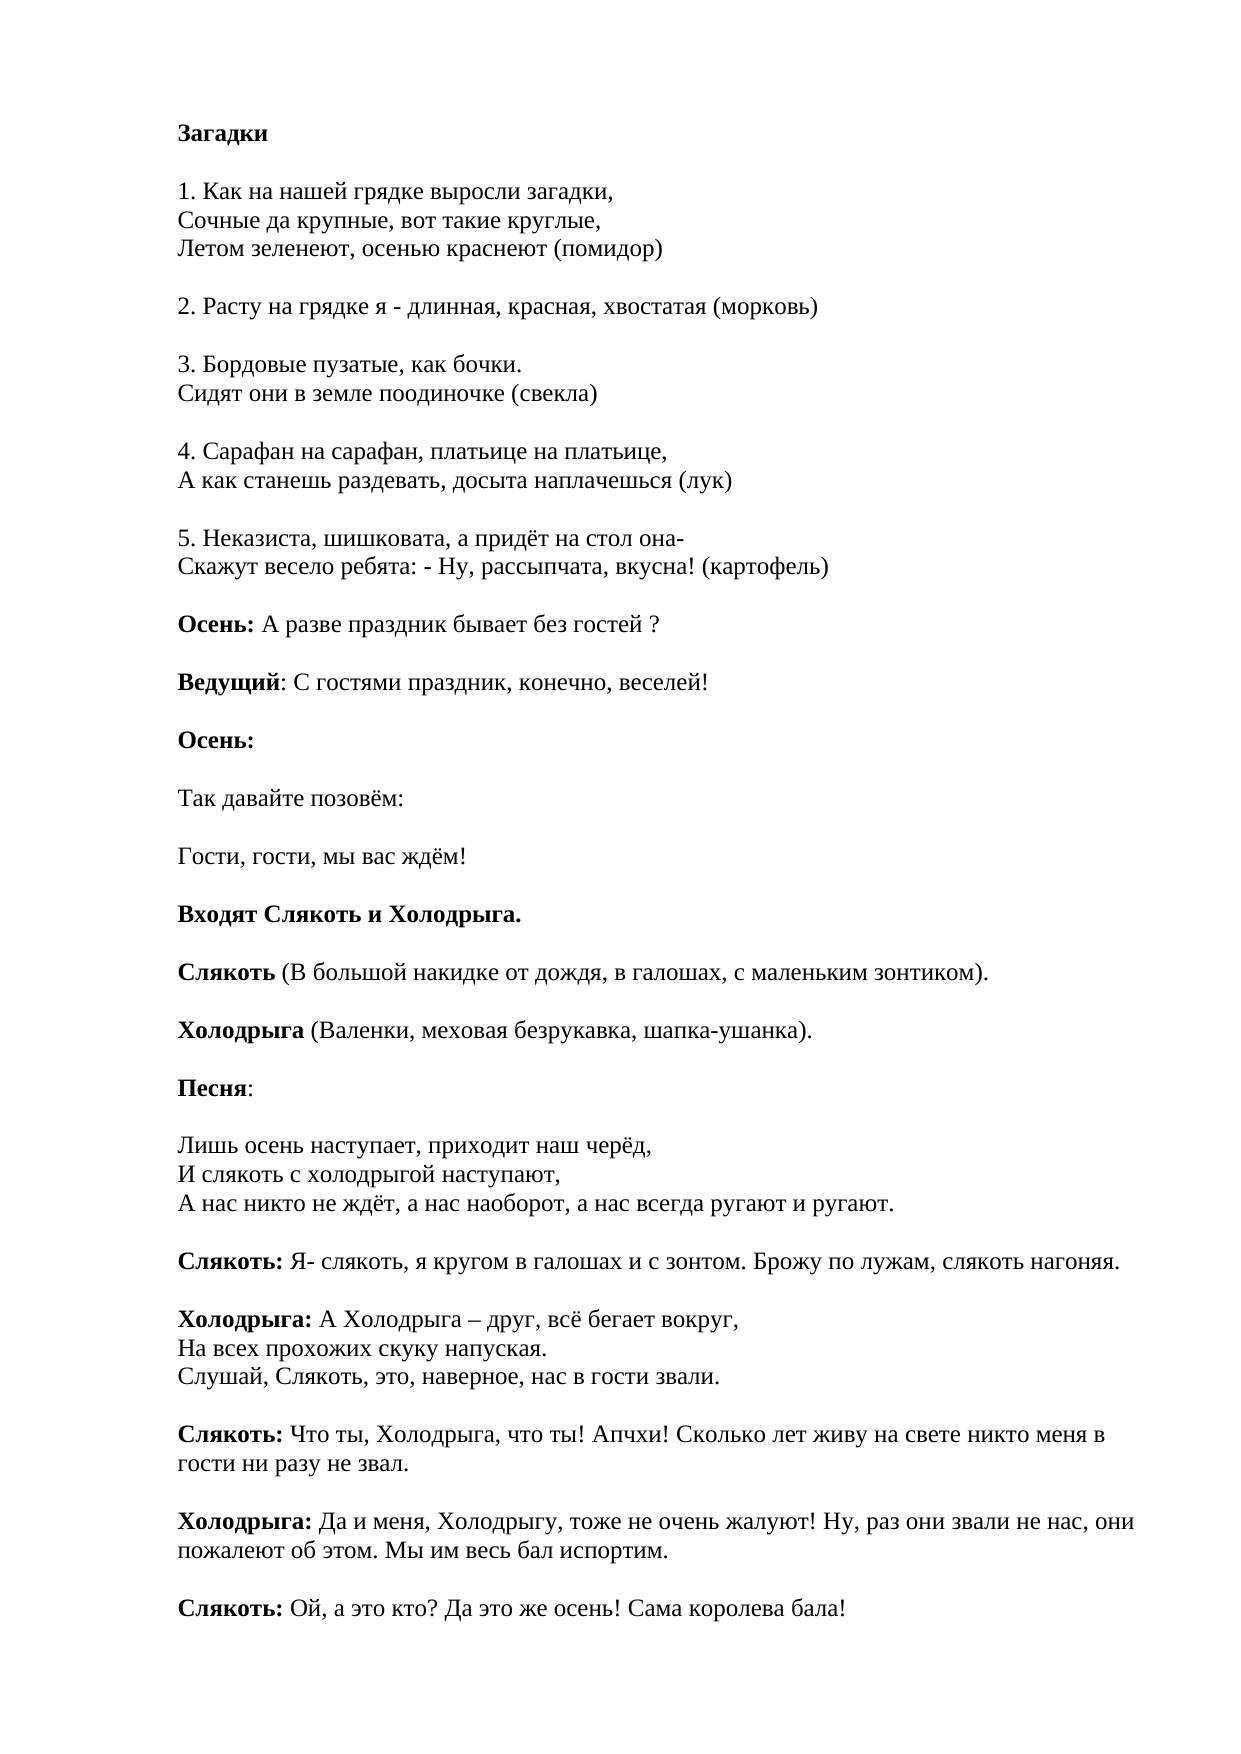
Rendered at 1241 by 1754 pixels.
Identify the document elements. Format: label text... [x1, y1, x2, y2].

text 5. Неказиста, шишковата, а придёт на стол она- Скажут весело ребята: - Ну, рассыпчата, вкусна! (картофель) [177, 523, 1152, 580]
text Холодрыга (Валенки, меховая безрукавка, шапка-ушанка). [177, 1015, 1152, 1043]
text Холодрыга: А Холодрыга – друг, всё бегает вокруг, На всех прохожих скуку напуская. Слушай, Слякоть, это, наверное, нас в гости звали. [177, 1304, 1152, 1390]
text Слякоть: Что ты, Холодрыга, что ты! Апчхи! Сколько лет живу на свете никто меня в гости ни разу не звал. [177, 1419, 1152, 1477]
text Осень: [177, 725, 1152, 754]
text Холодрыга: Да и меня, Холодрыгу, тоже не очень жалуют! Ну, раз они звали не нас, они пожалеют об этом. Мы им весь бал испортим. [177, 1506, 1152, 1563]
text Входят Слякоть и Холодрыга. [177, 899, 1152, 928]
text Осень: А разве праздник бывает без гостей ? [177, 609, 1152, 638]
text Песня: [177, 1073, 1152, 1101]
text Лишь осень наступает, приходит наш черёд, И слякоть с холодрыгой наступают, А нас никто не ждёт, а нас наоборот, а нас всегда ругают и ругают. [177, 1131, 1152, 1217]
text 1. Как на нашей грядке выросли загадки, Сочные да крупные, вот такие круглые, Летом зеленеют, осенью краснеют (помидор) [177, 176, 1152, 262]
text Слякоть: Ой, а это кто? Да это же осень! Сама королева бала! [177, 1593, 1152, 1621]
text Слякоть (В большой накидке от дождя, в галошах, с маленьким зонтиком). [177, 957, 1152, 986]
text 4. Сарафан на сарафан, платьице на платьице, А как станешь раздевать, досыта наплачешься (лук) [177, 436, 1152, 493]
text 3. Бордовые пузатые, как бочки. Сидят они в земле поодиночке (свекла) [177, 349, 1152, 407]
text 2. Расту на грядке я - длинная, красная, хвостатая (морковь) [177, 291, 1152, 320]
text Так давайте позовём: [177, 783, 1152, 812]
text Загадки [177, 118, 1152, 147]
text Гости, гости, мы вас ждём! [177, 841, 1152, 870]
text Слякоть: Я- слякоть, я кругом в галошах и с зонтом. Брожу по лужам, слякоть нагоняя. [177, 1246, 1152, 1275]
text Ведущий: С гостями праздник, конечно, веселей! [177, 667, 1152, 696]
